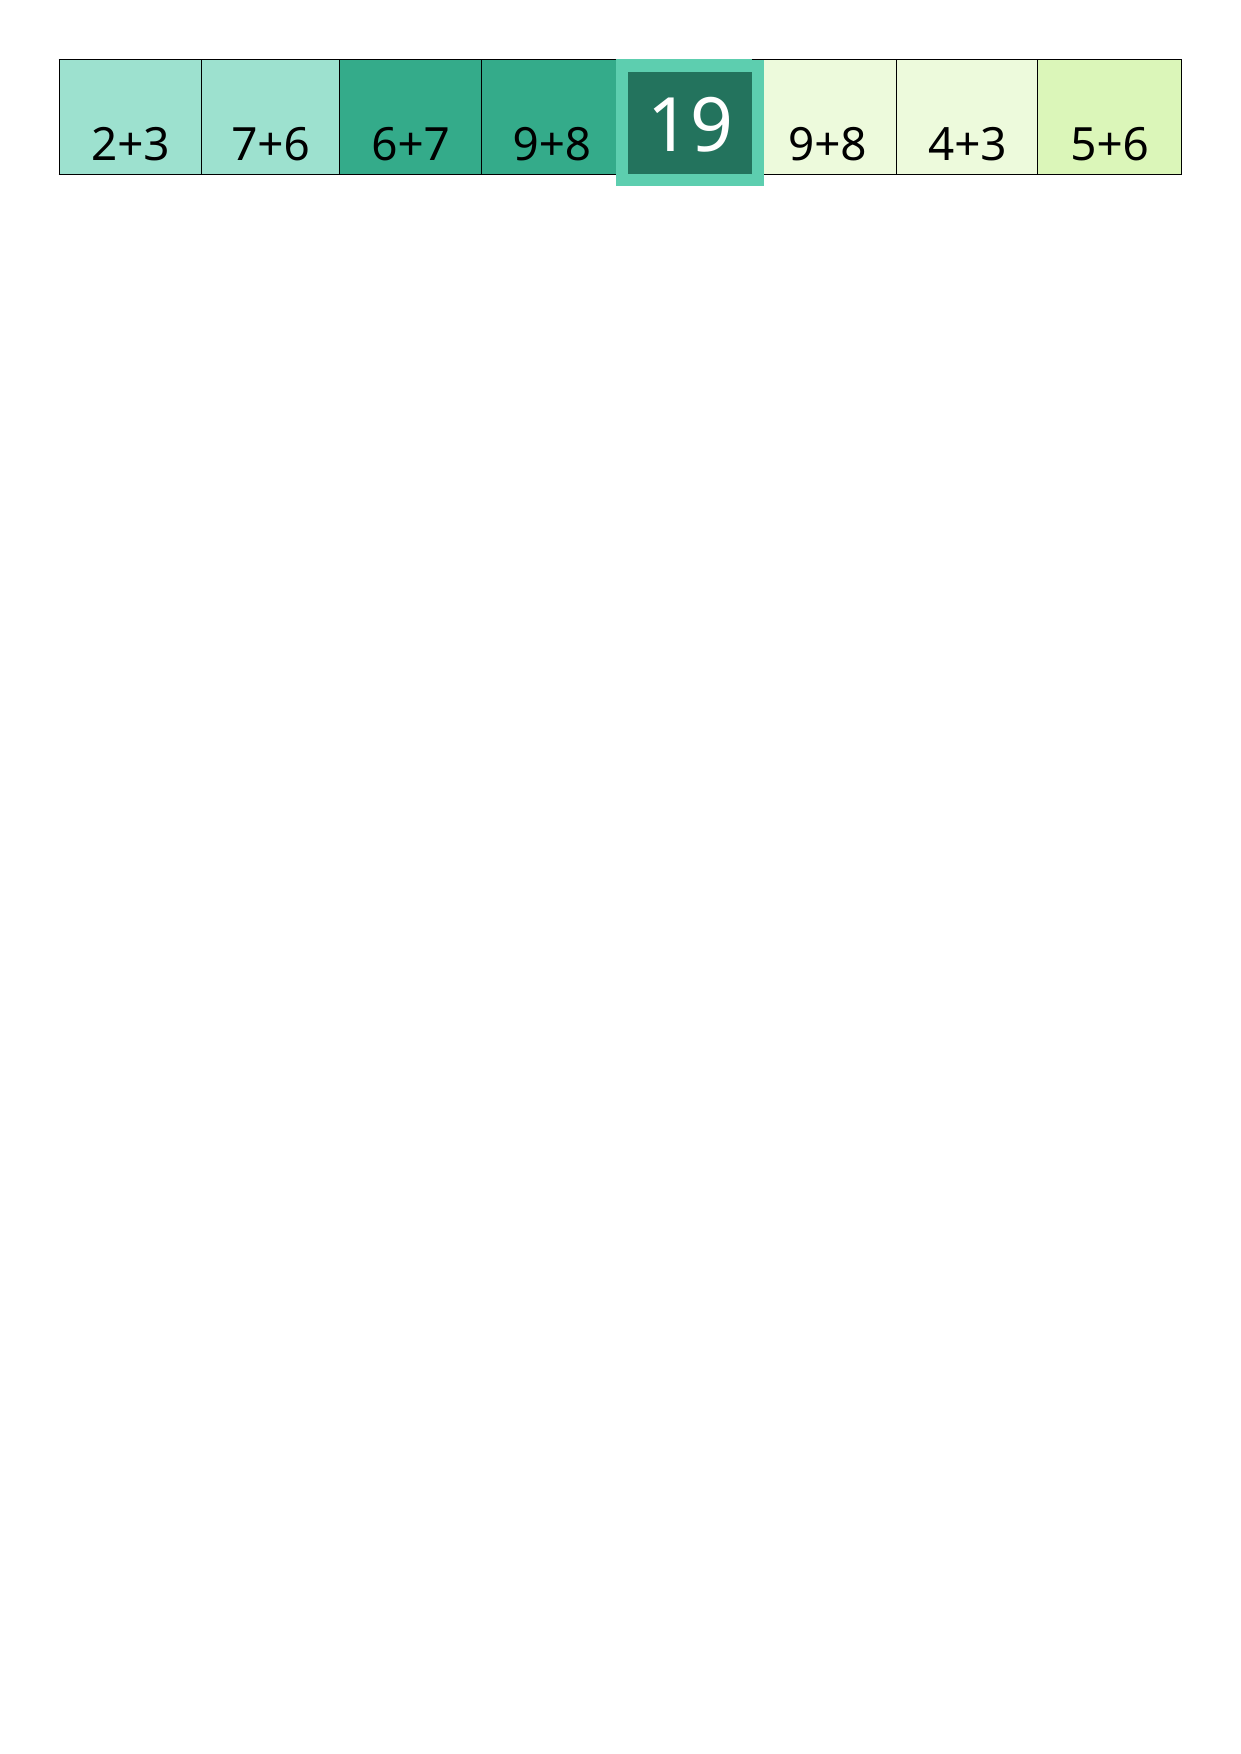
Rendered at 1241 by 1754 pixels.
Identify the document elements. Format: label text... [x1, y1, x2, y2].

table_cell 7+6 [202, 60, 339, 174]
table_cell 2+3 [60, 60, 201, 174]
table_cell 4+3 [897, 60, 1037, 174]
table_cell 19 [628, 72, 752, 174]
table_cell 6+7 [340, 60, 481, 174]
table_cell 9+8 [482, 60, 616, 174]
table_cell 5+6 [1038, 60, 1181, 174]
table_cell 9+8 [764, 60, 896, 174]
